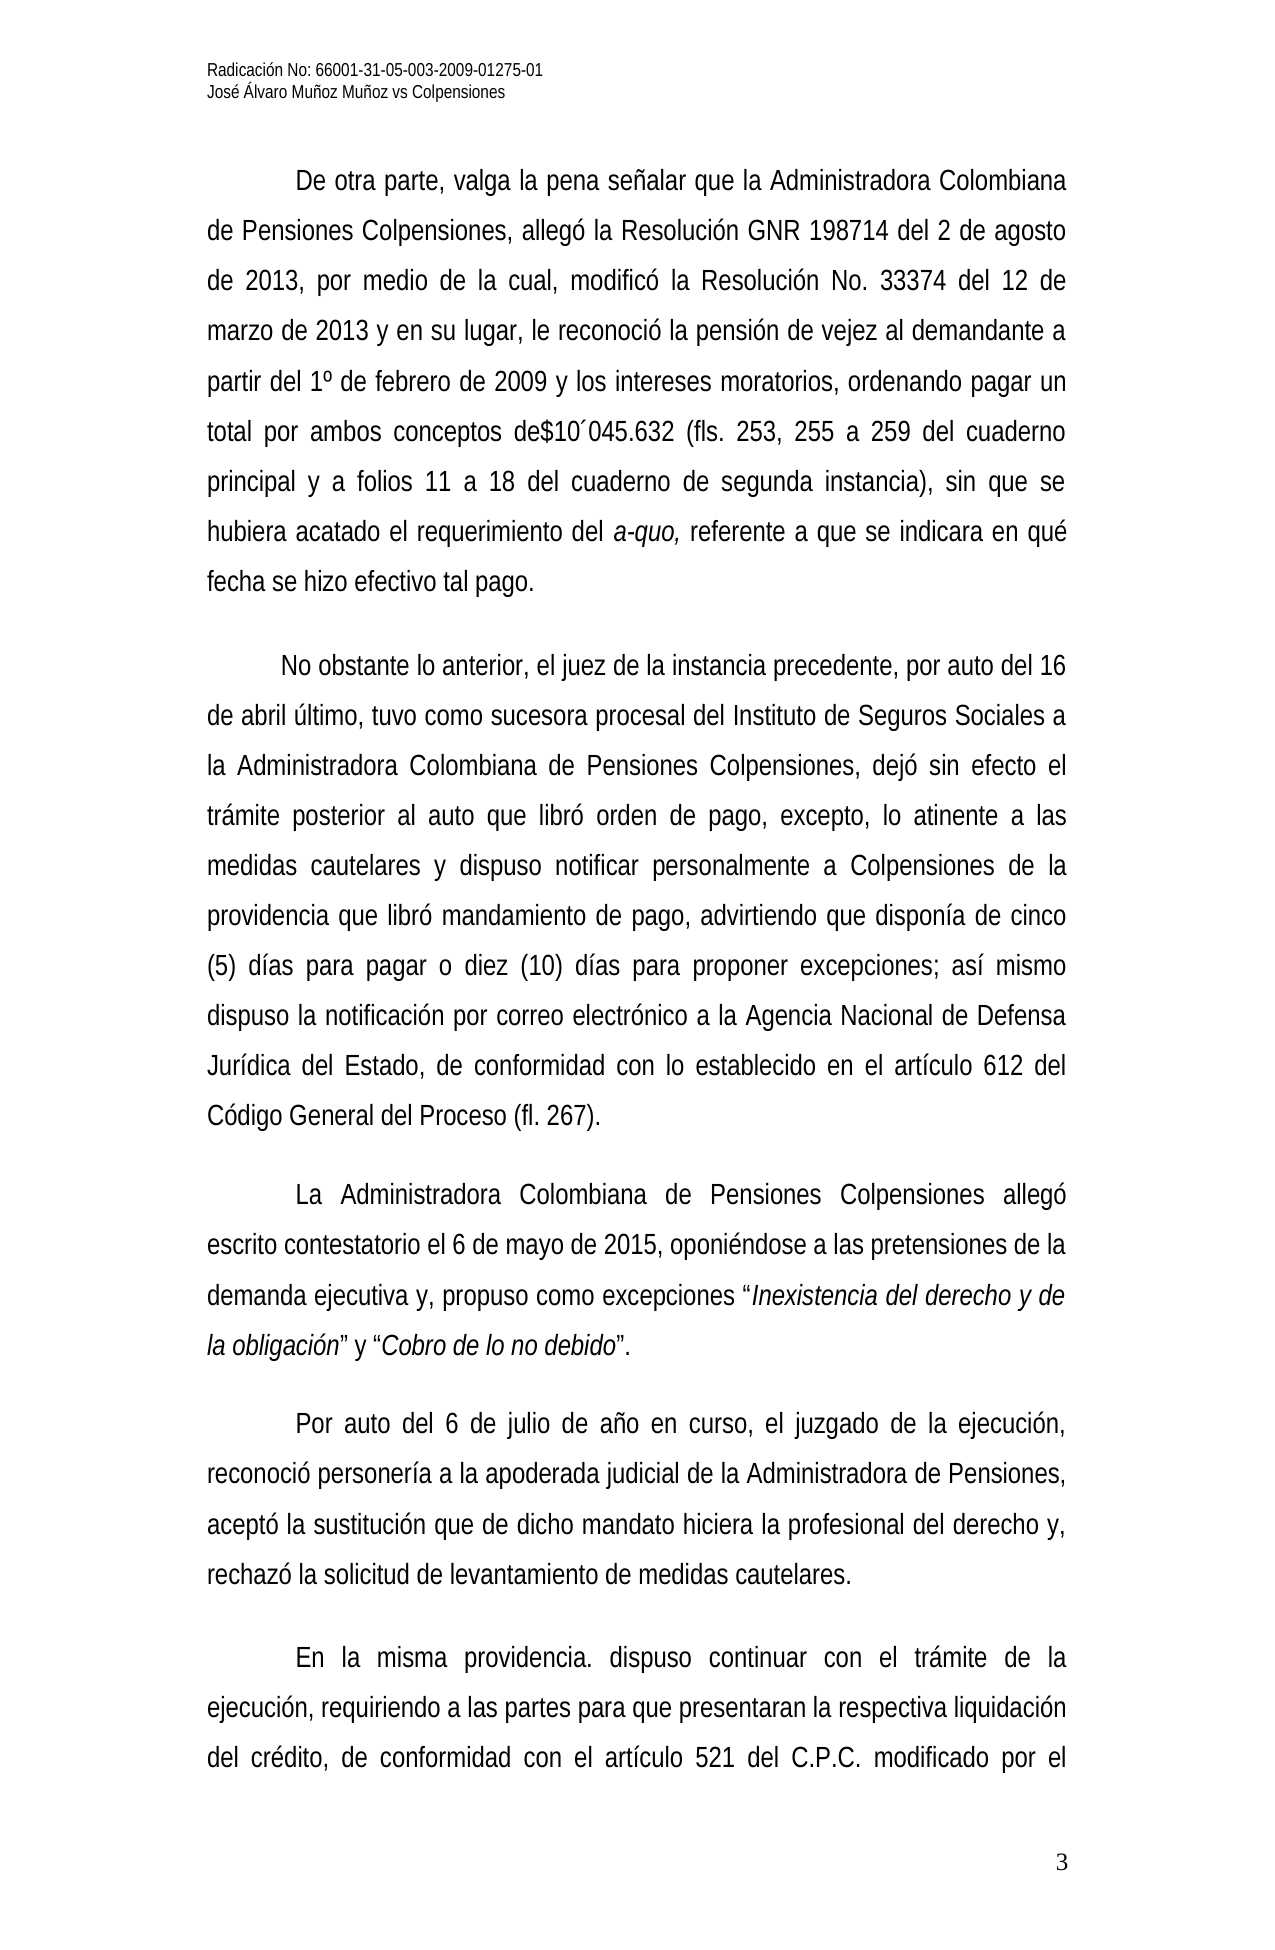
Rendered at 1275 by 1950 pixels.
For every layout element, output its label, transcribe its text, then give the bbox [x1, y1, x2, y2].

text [207, 1640, 1068, 1774]
text Por auto del 6 de julio de año en curso, el juzgado de la ejecución, reconoció personería a la apoderada judicial de la Administradora de Pensiones, aceptó la sustitución que de dicho mandato hiciera la profesional del derecho y, rechazó la solicitud de levantamiento de medidas cautelares. [207, 1407, 1068, 1590]
text La Administradora Colombiana de Pensiones Colpensiones allegó escrito contestatorio el 6 de mayo de 2015, oponiéndose a las pretensiones de la demanda ejecutiva y, propuso como excepciones “Inexistencia del derecho y de la obligación” y “Cobro de lo no debido”. [207, 1177, 1068, 1361]
text De otra parte, valga la pena señalar que la Administradora Colombiana de Pensiones Colpensiones, allegó la Resolución GNR 198714 del 2 de agosto de 2013, por medio de la cual, modificó la Resolución No. 33374 del 12 de marzo de 2013 y en su lugar, le reconoció la pensión de vejez al demandante a partir del 1º de febrero de 2009 y los intereses moratorios, ordenando pagar un total por ambos conceptos de$10´045.632 (fls. 253, 255 a 259 del cuaderno principal y a folios 11 a 18 del cuaderno de segunda instancia), sin que se hubiera acatado el requerimiento del a-quo, referente a que se indicara en qué fecha se hizo efectivo tal pago. [207, 163, 1068, 597]
text No obstante lo anterior, el juez de la instancia precedente, por auto del 16 de abril último, tuvo como sucesora procesal del Instituto de Seguros Sociales a la Administradora Colombiana de Pensiones Colpensiones, dejó sin efecto el trámite posterior al auto que libró orden de pago, excepto, lo atinente a las medidas cautelares y dispuso notificar personalmente a Colpensiones de la providencia que libró mandamiento de pago, advirtiendo que disponía de cinco (5) días para pagar o diez (10) días para proponer excepciones; así mismo dispuso la notificación por correo electrónico a la Agencia Nacional de Defensa Jurídica del Estado, de conformidad con lo establecido en el artículo 612 del Código General del Proceso (fl. 267). [207, 648, 1068, 1132]
